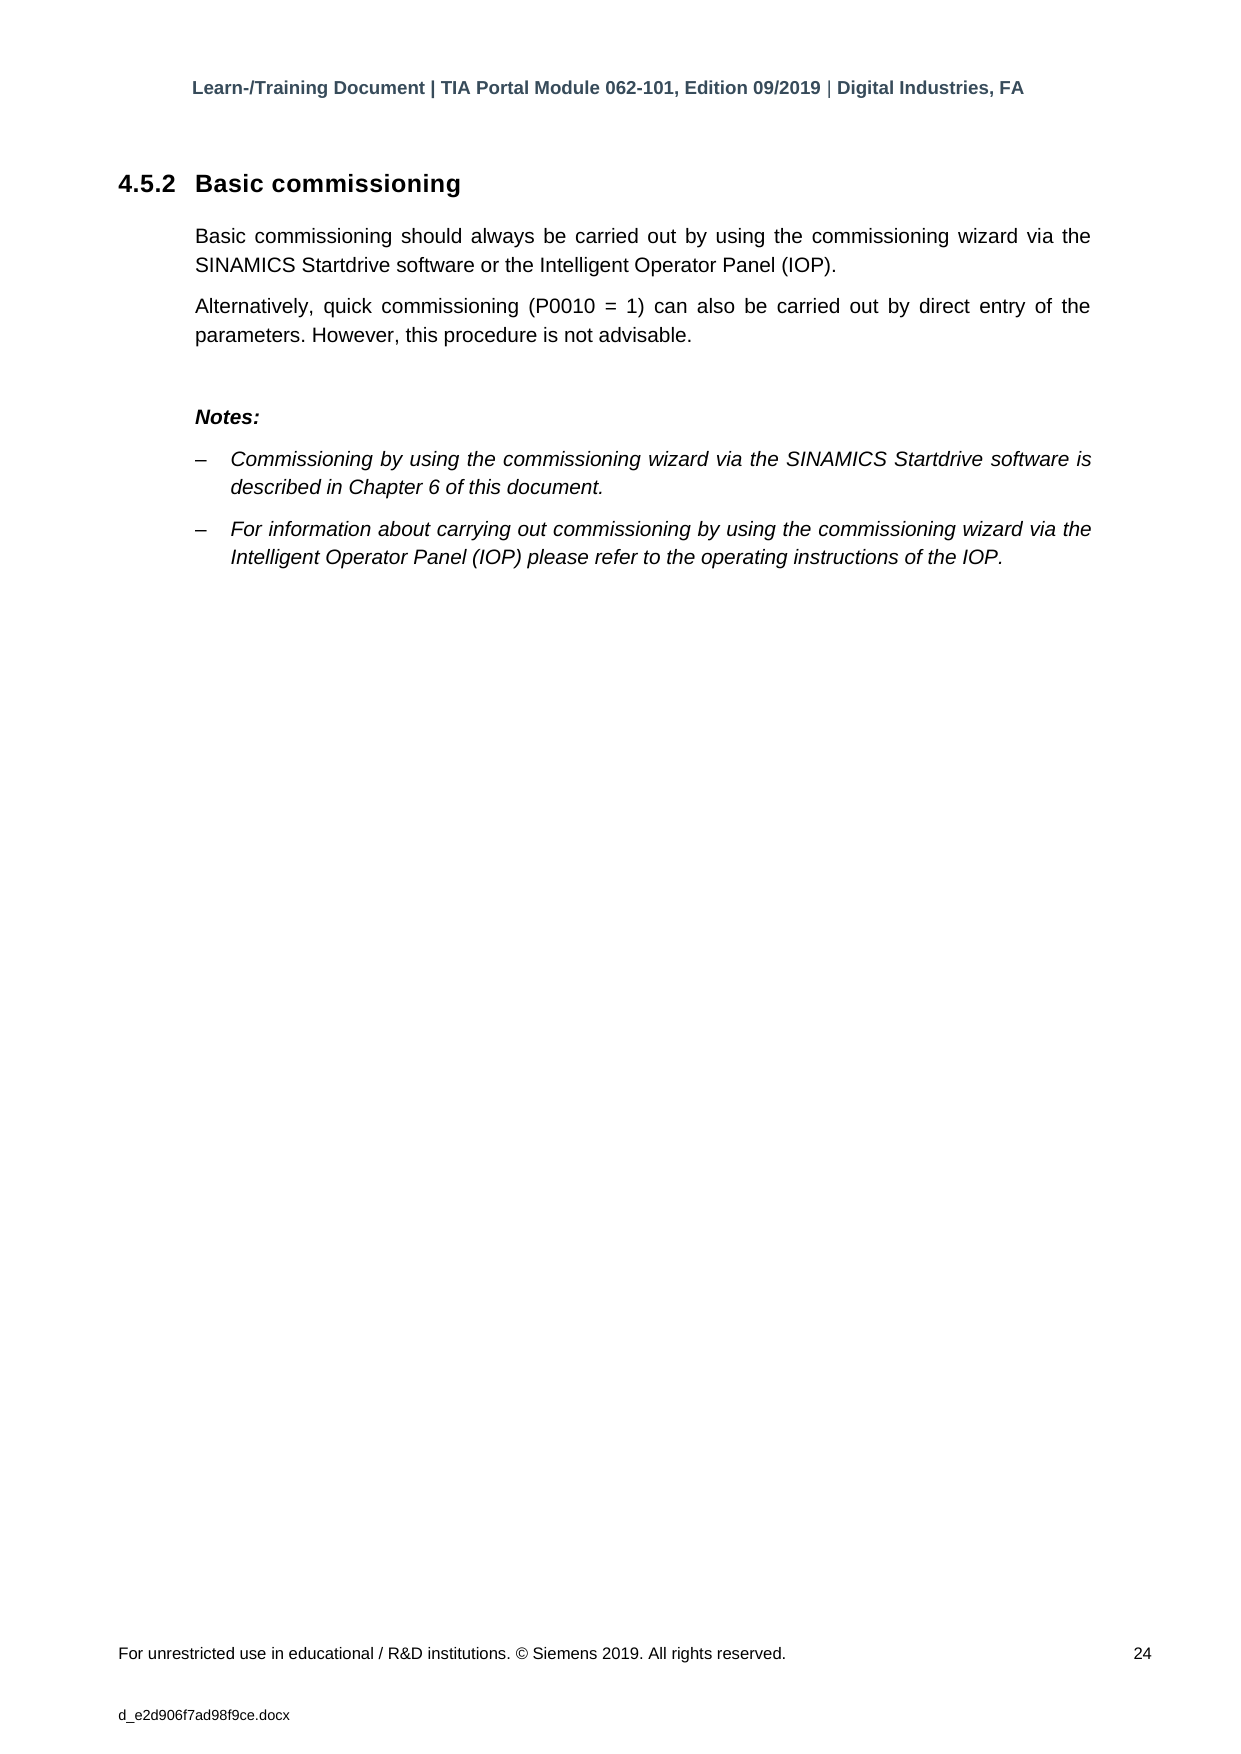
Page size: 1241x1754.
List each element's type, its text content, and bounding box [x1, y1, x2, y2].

text Alternatively, quick commissioning (P0010 = 1) can also be carried out by direct entry of the parameters. However, this procedure is not advisable. [195, 294, 1092, 347]
text Basic commissioning should always be carried out by using the commissioning wizard via the SINAMICS Startdrive software or the Intelligent Operator Panel (IOP). [195, 224, 1092, 277]
list For information about carrying out commissioning by using the commissioning wizard via the Intelligent Operator Panel (IOP) please refer to the operating instructions of the IOP. [195, 516, 1092, 569]
subtitle Basic commissioning [118, 168, 1092, 197]
text Notes: [195, 405, 1092, 429]
list Commissioning by using the commissioning wizard via the SINAMICS Startdrive software is described in Chapter 6 of this document. [195, 446, 1092, 499]
